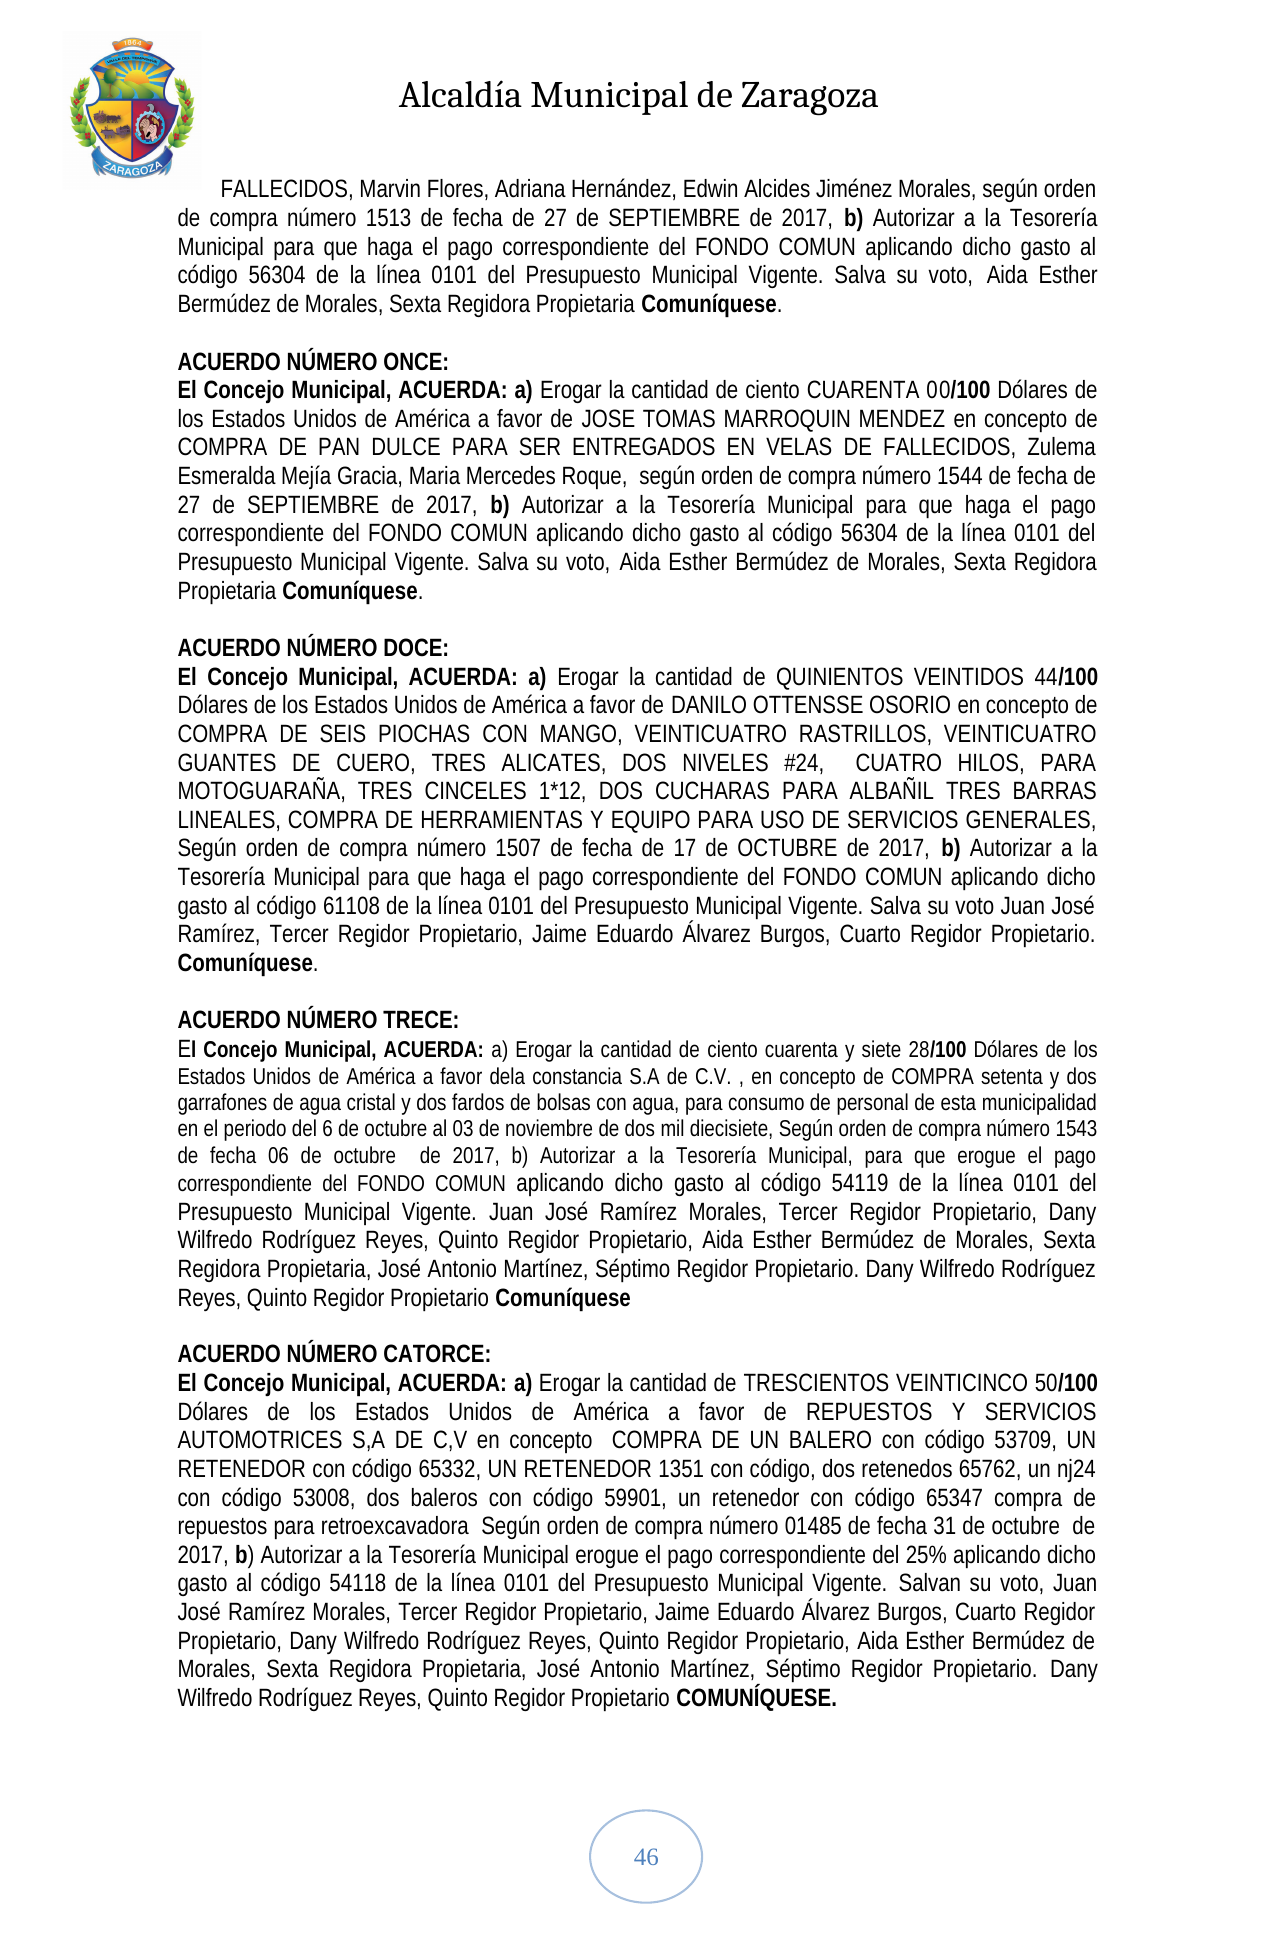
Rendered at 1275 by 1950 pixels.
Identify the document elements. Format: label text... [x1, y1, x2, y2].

text El Concejo Municipal, ACUERDA: a) Erogar la cantidad de ciento CUARENTA 00/100 Dólares de los Estados Unidos de América a favor de JOSE TOMAS MARROQUIN MENDEZ en concepto de COMPRA DE PAN DULCE PARA SER ENTREGADOS EN VELAS DE FALLECIDOS, Zulema Esmeralda Mejía Gracia, Maria Mercedes Roque, según orden de compra número 1544 de fecha de 27 de SEPTIEMBRE de 2017, b) Autorizar a la Tesorería Municipal para que haga el pago correspondiente del FONDO COMUN aplicando dicho gasto al código 56304 de la línea 0101 del Presupuesto Municipal Vigente. Salva su voto, Aida Esther Bermúdez de Morales, Sexta Regidora Propietaria Comuníquese. [177, 375, 1098, 604]
text El Concejo Municipal, ACUERDA: a) Erogar la cantidad de TRESCIENTOS VEINTICINCO 50/100 Dólares de los Estados Unidos de América a favor de REPUESTOS Y SERVICIOS AUTOMOTRICES S,A DE C,V en concepto COMPRA DE UN BALERO con código 53709, UN RETENEDOR con código 65332, UN RETENEDOR 1351 con código, dos retenedos 65762, un nj24 con código 53008, dos baleros con código 59901, un retenedor con código 65347 compra de repuestos para retroexcavadora Según orden de compra número 01485 de fecha 31 de octubre de 2017, b) Autorizar a la Tesorería Municipal erogue el pago correspondiente del 25% aplicando dicho gasto al código 54118 de la línea 0101 del Presupuesto Municipal Vigente. Salvan su voto, Juan José Ramírez Morales, Tercer Regidor Propietario, Jaime Eduardo Álvarez Burgos, Cuarto Regidor Propietario, Dany Wilfredo Rodríguez Reyes, Quinto Regidor Propietario, Aida Esther Bermúdez de Morales, Sexta Regidora Propietaria, José Antonio Martínez, Séptimo Regidor Propietario. Dany Wilfredo Rodríguez Reyes, Quinto Regidor Propietario COMUNÍQUESE. [177, 1368, 1098, 1712]
text El Concejo Municipal, ACUERDA: a) Erogar la cantidad de ciento cuarenta y siete 28/100 Dólares de los Estados Unidos de América a favor dela constancia S.A de C.V. , en concepto de COMPRA setenta y dos garrafones de agua cristal y dos fardos de bolsas con agua, para consumo de personal de esta municipalidad en el periodo del 6 de octubre al 03 de noviembre de dos mil diecisiete, Según orden de compra número 1543 de fecha 06 de octubre de 2017, b) Autorizar a la Tesorería Municipal, para que erogue el pago correspondiente del FONDO COMUN aplicando dicho gasto al código 54119 de la línea 0101 del Presupuesto Municipal Vigente. Juan José Ramírez Morales, Tercer Regidor Propietario, Dany Wilfredo Rodríguez Reyes, Quinto Regidor Propietario, Aida Esther Bermúdez de Morales, Sexta Regidora Propietaria, José Antonio Martínez, Séptimo Regidor Propietario. Dany Wilfredo Rodríguez Reyes, Quinto Regidor Propietario Comuníquese [177, 1034, 1098, 1311]
text ACUERDO NÚMERO TRECE: [177, 1005, 1098, 1034]
text ACUERDO NÚMERO ONCE: [177, 346, 1098, 375]
text El Concejo Municipal, ACUERDA: a) Erogar la cantidad de QUINIENTOS VEINTIDOS 44/100 Dólares de los Estados Unidos de América a favor de DANILO OTTENSSE OSORIO en concepto de COMPRA DE SEIS PIOCHAS CON MANGO, VEINTICUATRO RASTRILLOS, VEINTICUATRO GUANTES DE CUERO, TRES ALICATES, DOS NIVELES #24, CUATRO HILOS, PARA MOTOGUARAÑA, TRES CINCELES 1*12, DOS CUCHARAS PARA ALBAÑIL TRES BARRAS LINEALES, COMPRA DE HERRAMIENTAS Y EQUIPO PARA USO DE SERVICIOS GENERALES, Según orden de compra número 1507 de fecha de 17 de OCTUBRE de 2017, b) Autorizar a la Tesorería Municipal para que haga el pago correspondiente del FONDO COMUN aplicando dicho gasto al código 61108 de la línea 0101 del Presupuesto Municipal Vigente. Salva su voto Juan José Ramírez, Tercer Regidor Propietario, Jaime Eduardo Álvarez Burgos, Cuarto Regidor Propietario. Comuníquese. [177, 662, 1098, 977]
text ACUERDO NÚMERO CATORCE: [177, 1339, 1098, 1368]
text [177, 174, 1098, 318]
text ACUERDO NÚMERO DOCE: [177, 633, 1098, 662]
